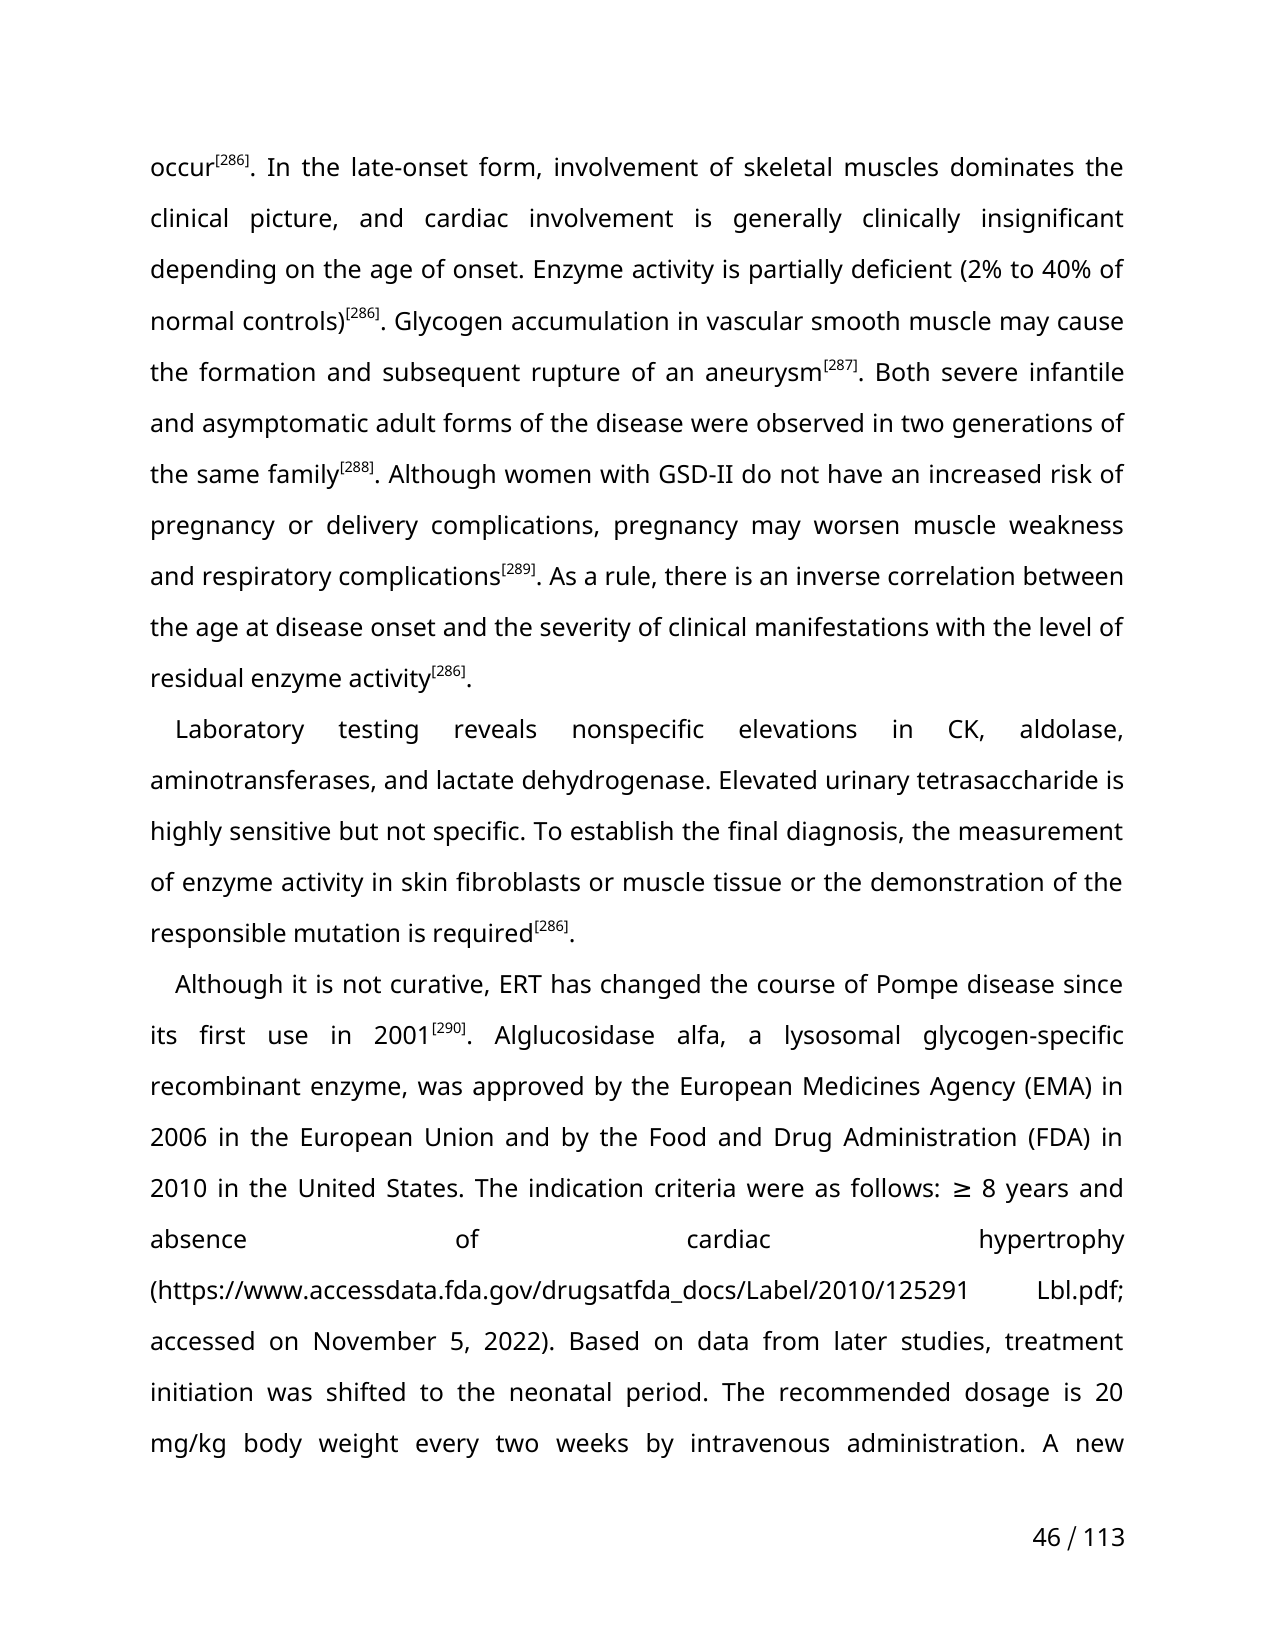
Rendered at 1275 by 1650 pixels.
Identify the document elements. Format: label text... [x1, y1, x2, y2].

text Laboratory testing reveals nonspecific elevations in CK, aldolase, aminotransferases, and lactate dehydrogenase. Elevated urinary tetrasaccharide is highly sensitive but not specific. To establish the final diagnosis, the measurement of enzyme activity in skin fibroblasts or muscle tissue or the demonstration of the responsible mutation is required[286]. [150, 711, 1125, 950]
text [150, 150, 1125, 694]
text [150, 967, 1125, 1460]
